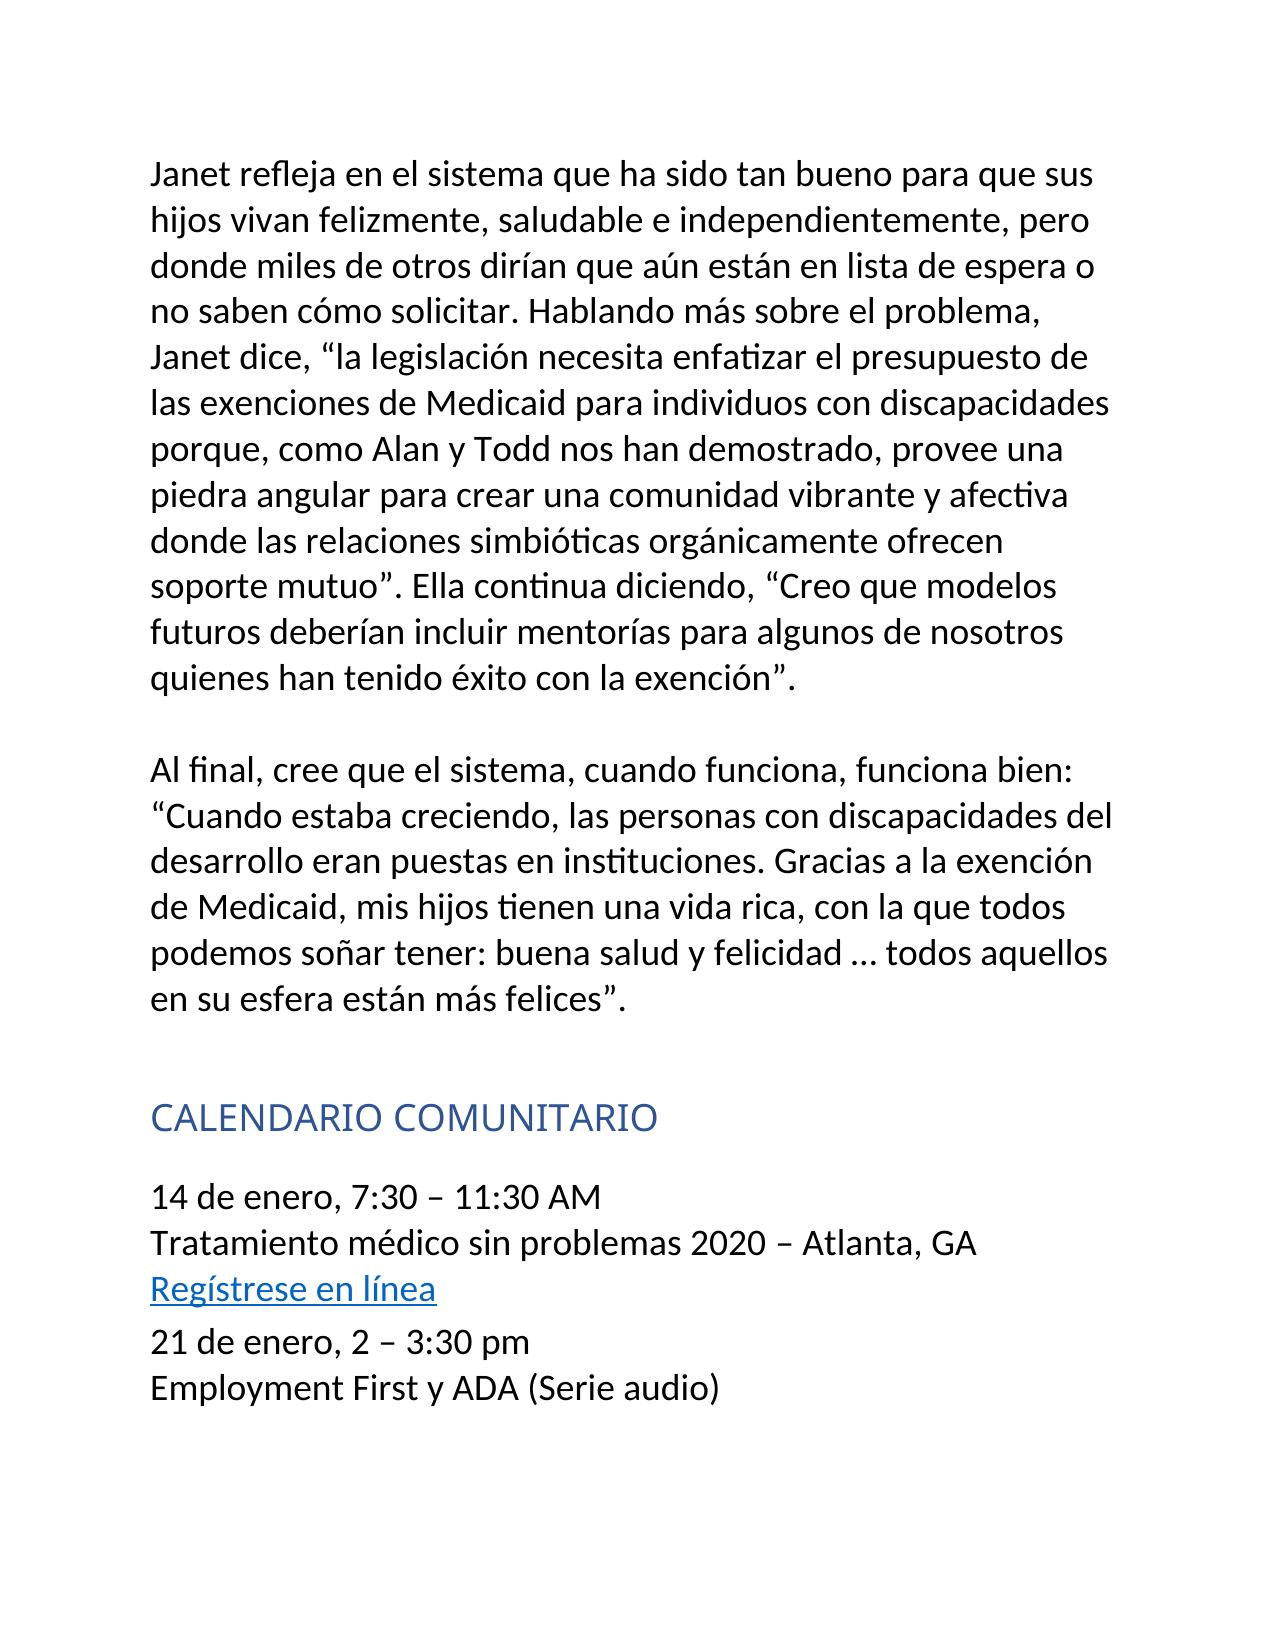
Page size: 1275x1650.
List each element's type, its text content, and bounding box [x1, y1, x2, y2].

text Al final, cree que el sistema, cuando funciona, funciona bien: “Cuando estaba creciendo, las personas con discapacidades del desarrollo eran puestas en instituciones. Gracias a la exención de Medicaid, mis hijos tienen una vida rica, con la que todos podemos soñar tener: buena salud y felicidad … todos aquellos en su esfera están más felices”. [150, 746, 1125, 1021]
text 21 de enero, 2 – 3:30 pm [150, 1318, 1125, 1364]
text Janet refleja en el sistema que ha sido tan bueno para que sus hijos vivan felizmente, saludable e independientemente, pero donde miles de otros dirían que aún están en lista de espera o no saben cómo solicitar. Hablando más sobre el problema, Janet dice, “la legislación necesita enfatizar el presupuesto de las exenciones de Medicaid para individuos con discapacidades porque, como Alan y Todd nos han demostrado, provee una piedra angular para crear una comunidad vibrante y afectiva donde las relaciones simbióticas orgánicamente ofrecen soporte mutuo”. Ella continua diciendo, “Creo que modelos futuros deberían incluir mentorías para algunos de nosotros quienes han tenido éxito con la exención”. [150, 150, 1125, 700]
text Tratamiento médico sin problemas 2020 – Atlanta, GA [150, 1219, 1125, 1265]
text Regístrese en línea [150, 1265, 1125, 1311]
subtitle CALENDARIO COMUNITARIO [150, 1092, 1125, 1143]
text Employment First y ADA (Serie audio) [150, 1364, 1125, 1409]
text 14 de enero, 7:30 – 11:30 AM [150, 1173, 1125, 1219]
